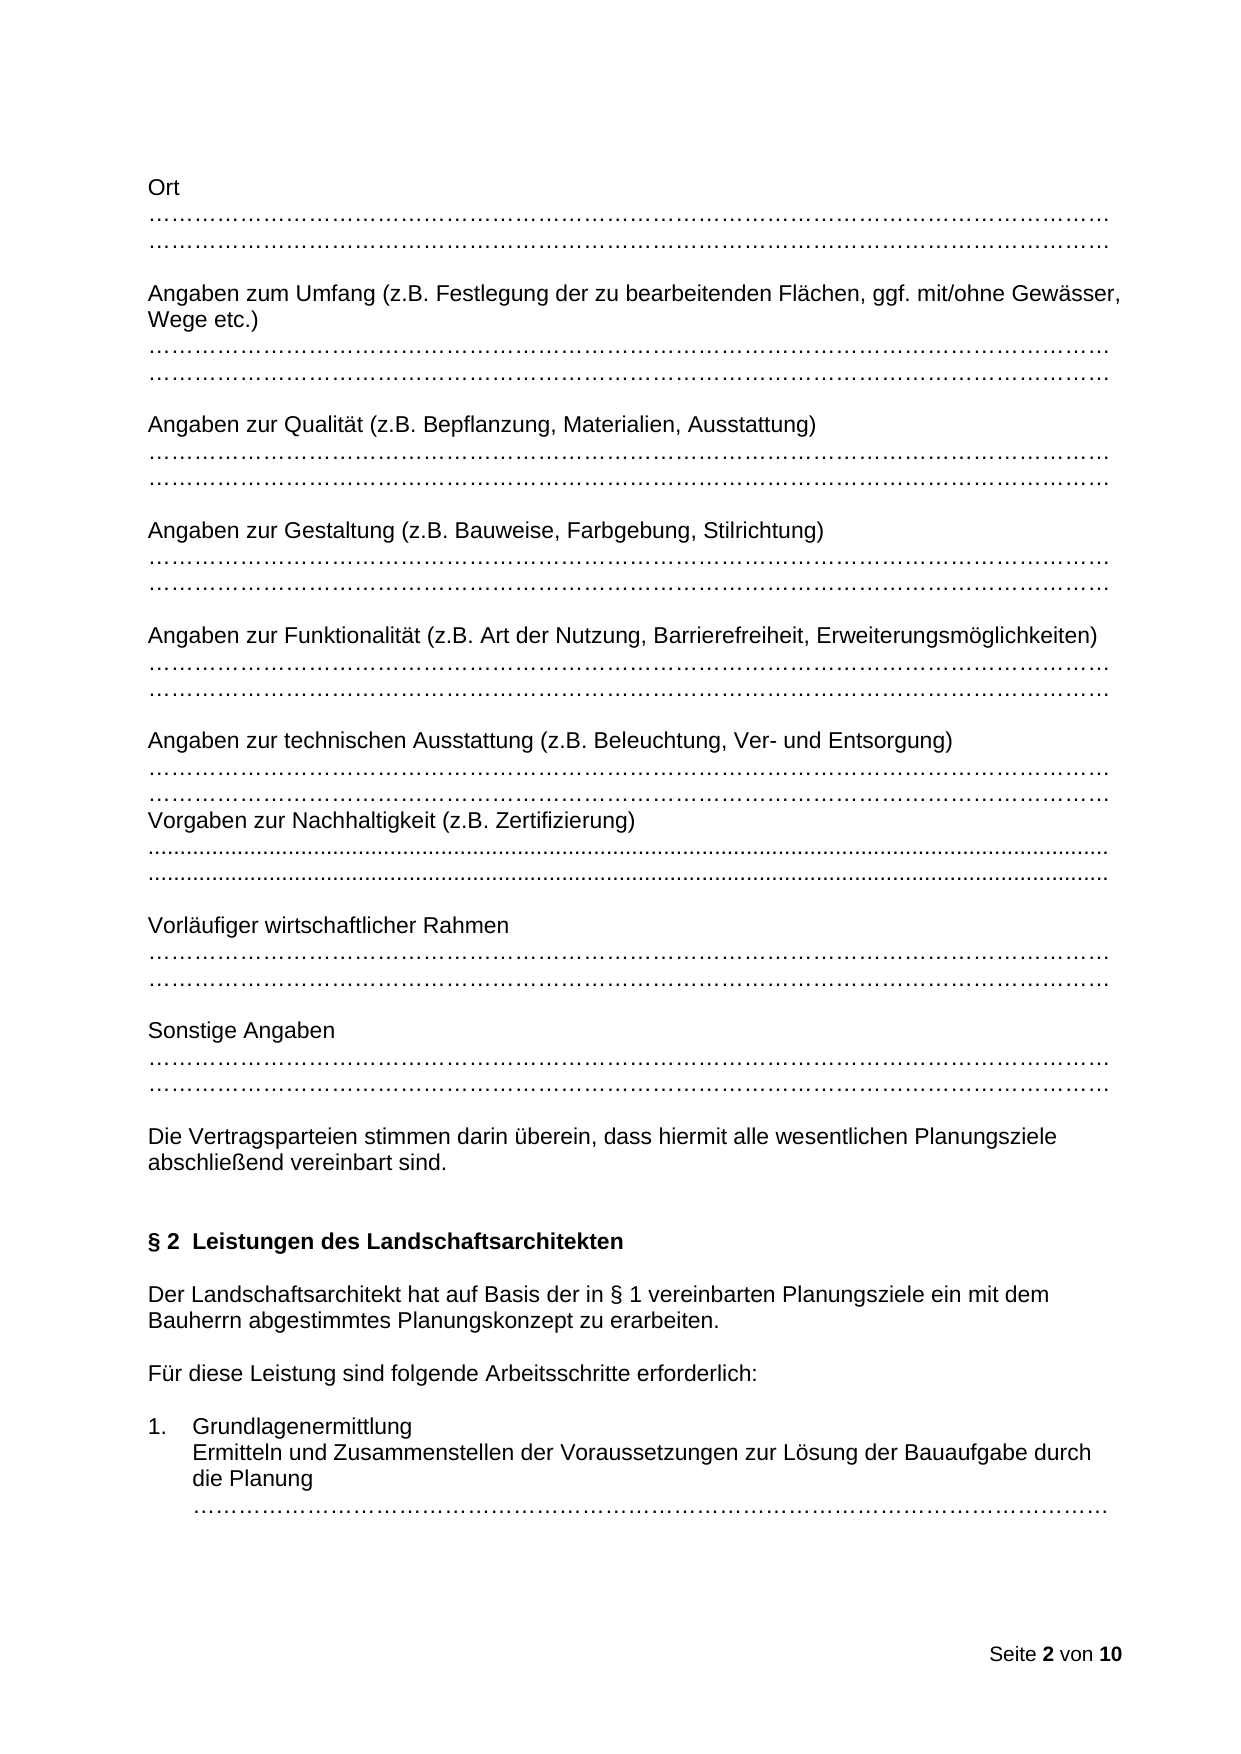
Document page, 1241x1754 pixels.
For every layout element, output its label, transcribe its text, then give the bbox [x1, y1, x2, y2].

text ....................................................................................................................................................... [148, 833, 1122, 859]
text ……………………………………………………………………………………………………………… [148, 780, 1122, 807]
text Sonstige Angaben [148, 1017, 1122, 1044]
text Angaben zur Qualität (z.B. Bepflanzung, Materialien, Ausstattung) [148, 411, 1122, 438]
text ……………………………………………………………………………………………………………… [148, 332, 1122, 358]
text ……………………………………………………………………………………………………………… [148, 464, 1122, 490]
text § 2 Leistungen des Landschaftsarchitekten [148, 1228, 1122, 1254]
text ……………………………………………………………………………………………………………… [148, 569, 1122, 596]
text ………………………………………………………………………………………………………… [192, 1492, 1122, 1518]
text ……………………………………………………………………………………………………………… [148, 1044, 1122, 1070]
text ……………………………………………………………………………………………………………… [148, 648, 1122, 675]
text 1. Grundlagenermittlung [148, 1413, 1122, 1439]
text ....................................................................................................................................................... [148, 859, 1122, 886]
text ……………………………………………………………………………………………………………… [148, 938, 1122, 965]
text Angaben zum Umfang (z.B. Festlegung der zu bearbeitenden Flächen, ggf. mit/ohne Gewässer, Wege etc.) [148, 279, 1122, 332]
text Angaben zur technischen Ausstattung (z.B. Beleuchtung, Ver- und Entsorgung) [148, 727, 1122, 754]
text Vorgaben zur Nachhaltigkeit (z.B. Zertifizierung) [148, 807, 1122, 833]
text ……………………………………………………………………………………………………………… [148, 543, 1122, 569]
text Die Vertragsparteien stimmen darin überein, dass hiermit alle wesentlichen Planungsziele abschließend vereinbart sind. [148, 1123, 1122, 1176]
text ……………………………………………………………………………………………………………… [148, 675, 1122, 701]
text ……………………………………………………………………………………………………………… [148, 1070, 1122, 1096]
text Ort [148, 174, 1122, 200]
text ……………………………………………………………………………………………………………… [148, 438, 1122, 464]
text Ermitteln und Zusammenstellen der Voraussetzungen zur Lösung der Bauaufgabe durch die Planung [192, 1439, 1122, 1492]
text ……………………………………………………………………………………………………………… [148, 227, 1122, 253]
text Angaben zur Gestaltung (z.B. Bauweise, Farbgebung, Stilrichtung) [148, 517, 1122, 543]
text Für diese Leistung sind folgende Arbeitsschritte erforderlich: [148, 1360, 1122, 1386]
text ……………………………………………………………………………………………………………… [148, 754, 1122, 780]
text Angaben zur Funktionalität (z.B. Art der Nutzung, Barrierefreiheit, Erweiterungsmöglichkeiten) [148, 622, 1122, 648]
text ……………………………………………………………………………………………………………… [148, 200, 1122, 227]
text Vorläufiger wirtschaftlicher Rahmen [148, 912, 1122, 938]
text ……………………………………………………………………………………………………………… [148, 965, 1122, 991]
text Der Landschaftsarchitekt hat auf Basis der in § 1 vereinbarten Planungsziele ein mit dem Bauherrn abgestimmtes Planungskonzept zu erarbeiten. [148, 1281, 1122, 1334]
text ……………………………………………………………………………………………………………… [148, 358, 1122, 385]
